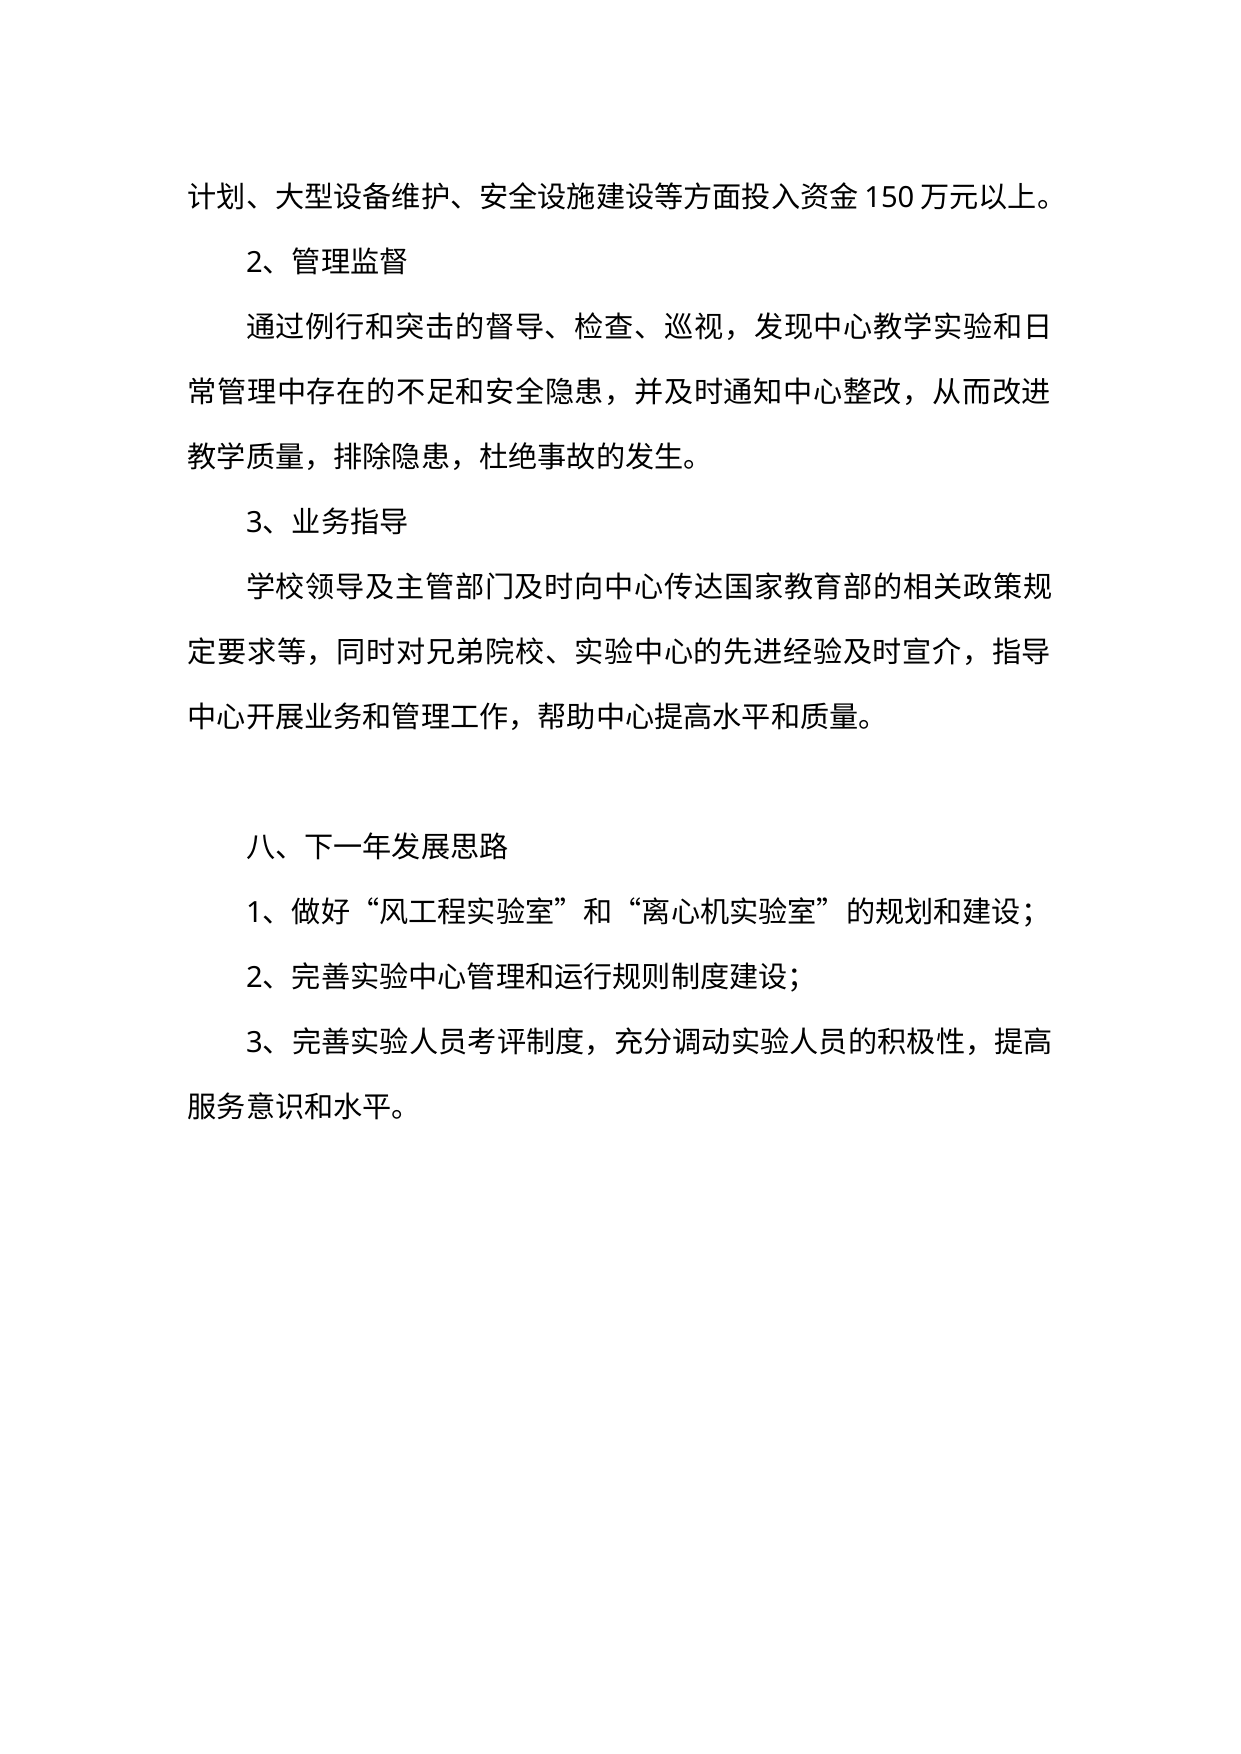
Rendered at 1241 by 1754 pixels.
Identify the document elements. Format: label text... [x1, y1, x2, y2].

text 八、下一年发展思路 [187, 812, 1053, 877]
text 3、业务指导 [187, 487, 1053, 552]
text 学校领导及主管部门及时向中心传达国家教育部的相关政策规定要求等，同时对兄弟院校、实验中心的先进经验及时宣介，指导中心开展业务和管理工作，帮助中心提高水平和质量。 [187, 552, 1053, 747]
text 1、做好“风工程实验室”和“离心机实验室”的规划和建设； [187, 877, 1053, 942]
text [187, 162, 1053, 227]
text 2、完善实验中心管理和运行规则制度建设； [187, 942, 1053, 1007]
text 通过例行和突击的督导、检查、巡视，发现中心教学实验和日常管理中存在的不足和安全隐患，并及时通知中心整改，从而改进教学质量，排除隐患，杜绝事故的发生。 [187, 292, 1053, 487]
text 2、管理监督 [187, 227, 1053, 292]
text 3、完善实验人员考评制度，充分调动实验人员的积极性，提高服务意识和水平。 [187, 1007, 1053, 1137]
